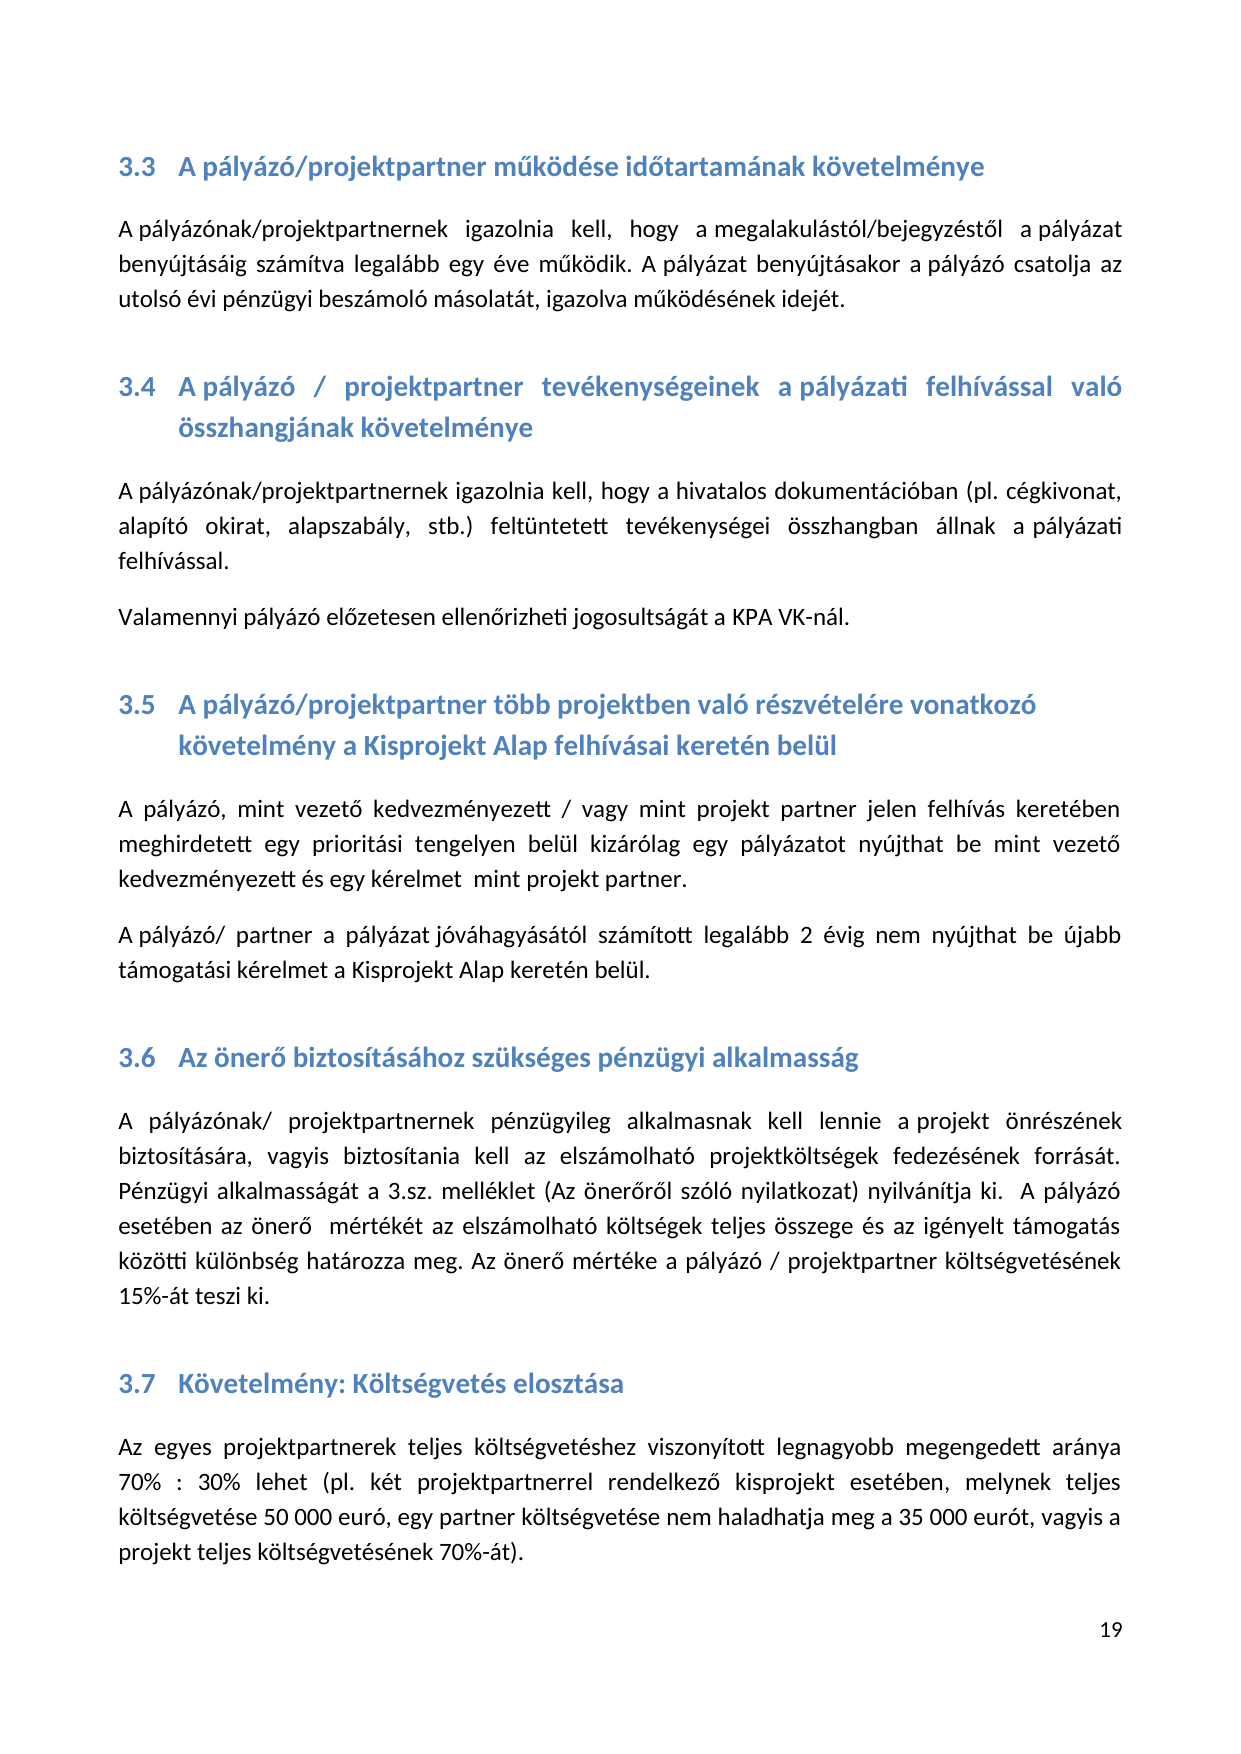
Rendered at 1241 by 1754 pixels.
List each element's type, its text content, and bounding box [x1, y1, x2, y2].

text A pályázó/ partner a pályázat jóváhagyásától számított legalább 2 évig nem nyújthat be újabb támogatási kérelmet a Kisprojekt Alap keretén belül. [118, 919, 1122, 984]
text A pályázónak/projektpartnernek igazolnia kell, hogy a megalakulástól/bejegyzéstől a pályázat benyújtásáig számítva legalább egy éve működik. A pályázat benyújtásakor a pályázó csatolja az utolsó évi pénzügyi beszámoló másolatát, igazolva működésének idejét. [118, 213, 1122, 314]
subtitle A pályázó/projektpartner több projektben való részvételére vonatkozó követelmény a Kisprojekt Alap felhívásai keretén belül [118, 686, 1122, 763]
text A pályázónak/ projektpartnernek pénzügyileg alkalmasnak kell lennie a projekt önrészének biztosítására, vagyis biztosítania kell az elszámolható projektköltségek fedezésének forrását. Pénzügyi alkalmasságát a 3.sz. melléklet (Az önerőről szóló nyilatkozat) nyilvánítja ki. A pályázó esetében az önerő mértékét az elszámolható költségek teljes összege és az igényelt támogatás közötti különbség határozza meg. Az önerő mértéke a pályázó / projektpartner költségvetésének 15%-át teszi ki. [118, 1105, 1122, 1310]
text Valamennyi pályázó előzetesen ellenőrizheti jogosultságát a KPA VK-nál. [118, 601, 1122, 632]
subtitle A pályázó/projektpartner működése időtartamának követelménye [118, 148, 1122, 183]
subtitle Az önerő biztosításához szükséges pénzügyi alkalmasság [118, 1039, 1122, 1074]
text Az egyes projektpartnerek teljes költségvetéshez viszonyított legnagyobb megengedett aránya 70% : 30% lehet (pl. két projektpartnerrel rendelkező kisprojekt esetében, melynek teljes költségvetése 50 000 euró, egy partner költségvetése nem haladhatja meg a 35 000 eurót, vagyis a projekt teljes költségvetésének 70%-át). [118, 1431, 1122, 1566]
subtitle A pályázó / projektpartner tevékenységeinek a pályázati felhívással való összhangjának követelménye [118, 368, 1122, 445]
subtitle Követelmény: Költségvetés elosztása [118, 1365, 1122, 1401]
text A pályázó, mint vezető kedvezményezett / vagy mint projekt partner jelen felhívás keretében meghirdetett egy prioritási tengelyen belül kizárólag egy pályázatot nyújthat be mint vezető kedvezményezett és egy kérelmet mint projekt partner. [118, 793, 1122, 894]
text A pályázónak/projektpartnernek igazolnia kell, hogy a hivatalos dokumentációban (pl. cégkivonat, alapító okirat, alapszabály, stb.) feltüntetett tevékenységei összhangban állnak a pályázati felhívással. [118, 475, 1122, 576]
